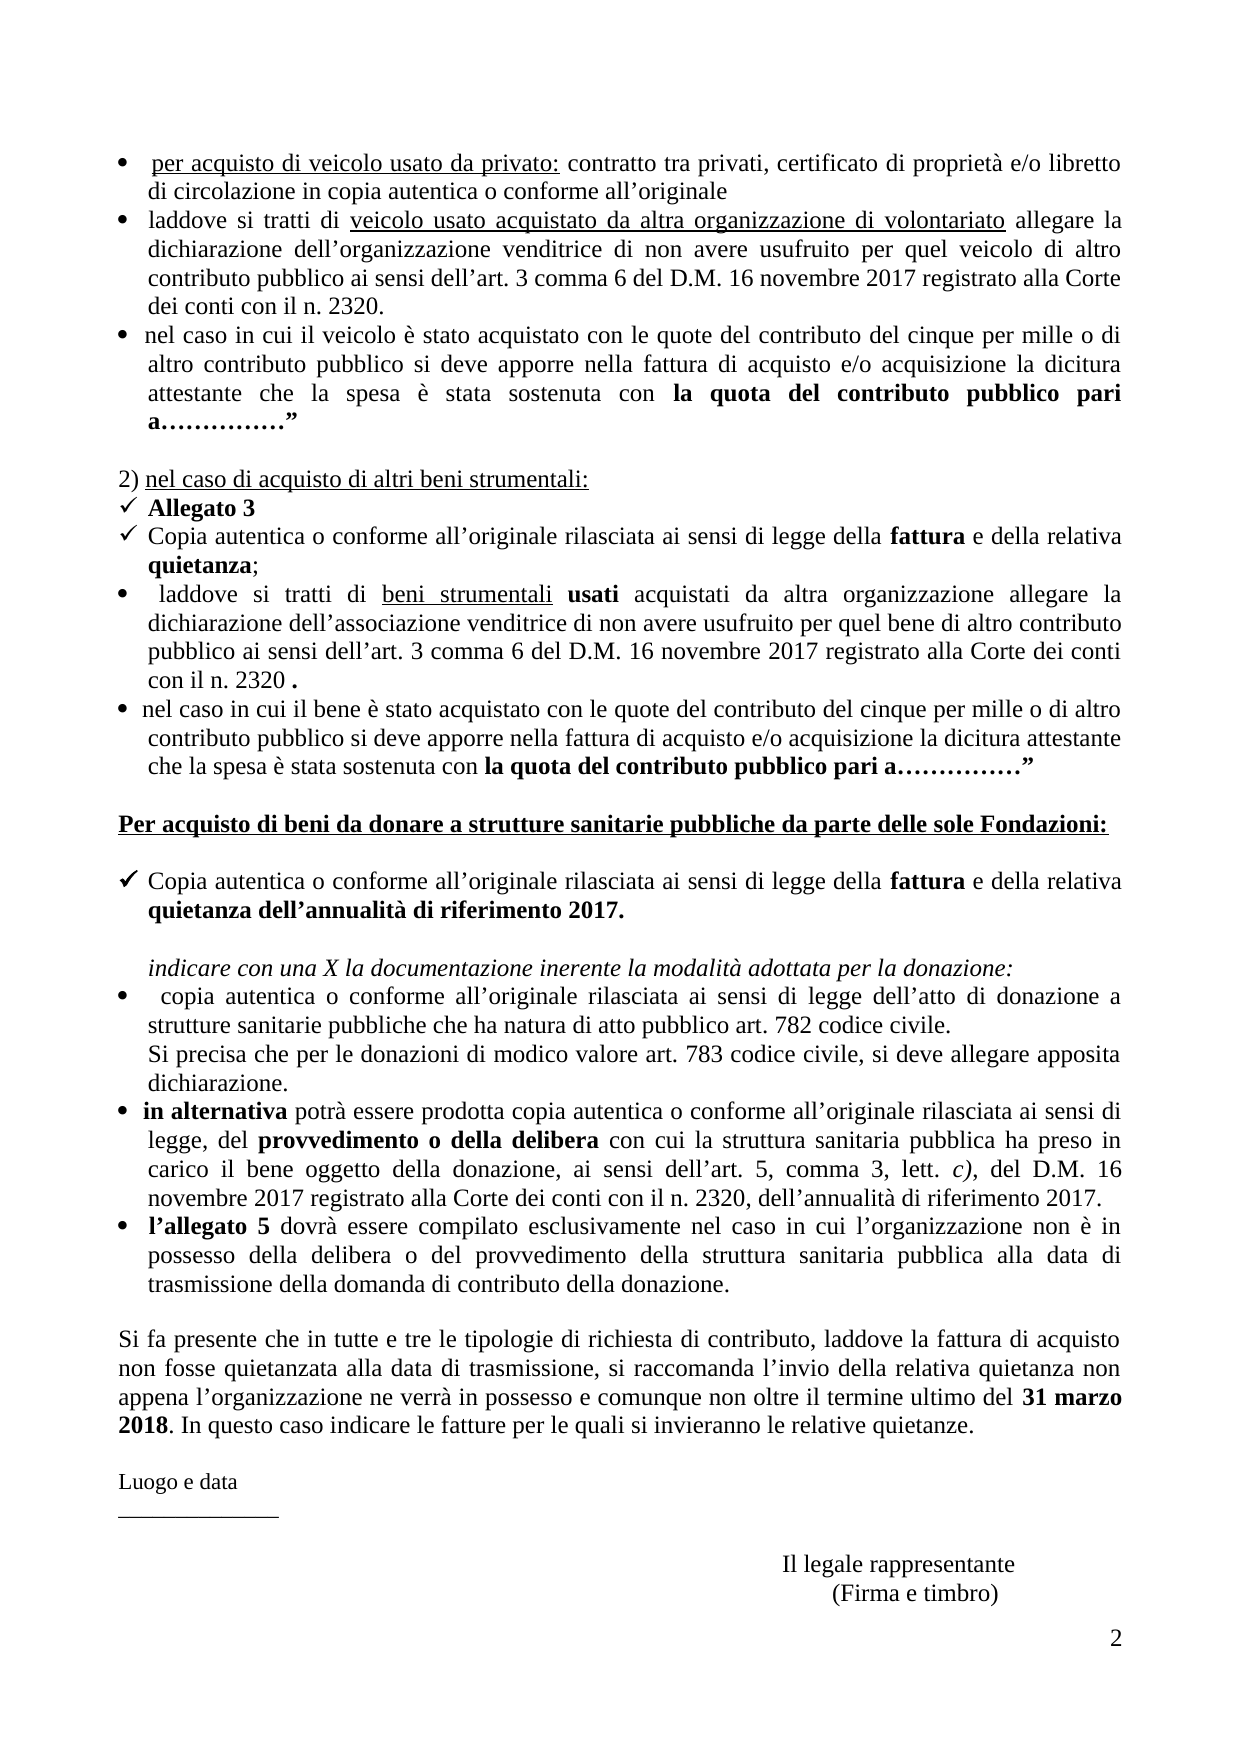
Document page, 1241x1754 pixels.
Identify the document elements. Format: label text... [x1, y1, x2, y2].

text per acquisto di veicolo usato da privato: contratto tra privati, certificato di proprietà e/o libretto di circolazione in copia autentica o conforme all’originale [118, 148, 1122, 205]
list Allegato 3 [118, 493, 1122, 521]
text (Firma e timbro) [634, 1578, 1122, 1607]
text Per acquisto di beni da donare a strutture sanitarie pubbliche da parte delle sole Fondazioni: [118, 809, 1122, 838]
text laddove si tratti di beni strumentali usati acquistati da altra organizzazione allegare la dichiarazione dell’associazione venditrice di non avere usufruito per quel bene di altro contributo pubblico ai sensi dell’art. 3 comma 6 del D.M. 16 novembre 2017 registrato alla Corte dei conti con il n. 2320 . [118, 579, 1122, 694]
text Luogo e data [118, 1468, 1122, 1494]
text 2) nel caso di acquisto di altri beni strumentali: [118, 464, 1122, 493]
text laddove si tratti di veicolo usato acquistato da altra organizzazione di volontariato allegare la dichiarazione dell’organizzazione venditrice di non avere usufruito per quel veicolo di altro contributo pubblico ai sensi dell’art. 3 comma 6 del D.M. 16 novembre 2017 registrato alla Corte dei conti con il n. 2320. [118, 205, 1122, 320]
text ______________ [118, 1494, 1122, 1521]
text nel caso in cui il veicolo è stato acquistato con le quote del contributo del cinque per mille o di altro contributo pubblico si deve apporre nella fattura di acquisto e/o acquisizione la dicitura attestante che la spesa è stata sostenuta con la quota del contributo pubblico pari a……………” [118, 320, 1122, 435]
text Si fa presente che in tutte e tre le tipologie di richiesta di contributo, laddove la fattura di acquisto non fosse quietanzata alla data di trasmissione, si raccomanda l’invio della relativa quietanza non appena l’organizzazione ne verrà in possesso e comunque non oltre il termine ultimo del 31 marzo 2018. In questo caso indicare le fatture per le quali si invieranno le relative quietanze. [118, 1324, 1122, 1439]
text Il legale rappresentante [708, 1549, 1122, 1578]
list Copia autentica o conforme all’originale rilasciata ai sensi di legge della fattura e della relativa quietanza dell’annualità di riferimento 2017. [118, 866, 1122, 924]
text indicare con una X la documentazione inerente la modalità adottata per la donazione: [148, 953, 1122, 981]
list Copia autentica o conforme all’originale rilasciata ai sensi di legge della fattura e della relativa quietanza; [118, 521, 1122, 579]
text copia autentica o conforme all’originale rilasciata ai sensi di legge dell’atto di donazione a strutture sanitarie pubbliche che ha natura di atto pubblico art. 782 codice civile. [118, 981, 1122, 1039]
text nel caso in cui il bene è stato acquistato con le quote del contributo del cinque per mille o di altro contributo pubblico si deve apporre nella fattura di acquisto e/o acquisizione la dicitura attestante che la spesa è stata sostenuta con la quota del contributo pubblico pari a……………” [118, 694, 1122, 780]
text Si precisa che per le donazioni di modico valore art. 783 codice civile, si deve allegare apposita dichiarazione. [148, 1039, 1122, 1096]
text in alternativa potrà essere prodotta copia autentica o conforme all’originale rilasciata ai sensi di legge, del provvedimento o della delibera con cui la struttura sanitaria pubblica ha preso in carico il bene oggetto della donazione, ai sensi dell’art. 5, comma 3, lett. c), del D.M. 16 novembre 2017 registrato alla Corte dei conti con il n. 2320, dell’annualità di riferimento 2017. [118, 1096, 1122, 1211]
text l’allegato 5 dovrà essere compilato esclusivamente nel caso in cui l’organizzazione non è in possesso della delibera o del provvedimento della struttura sanitaria pubblica alla data di trasmissione della domanda di contributo della donazione. [118, 1211, 1122, 1298]
